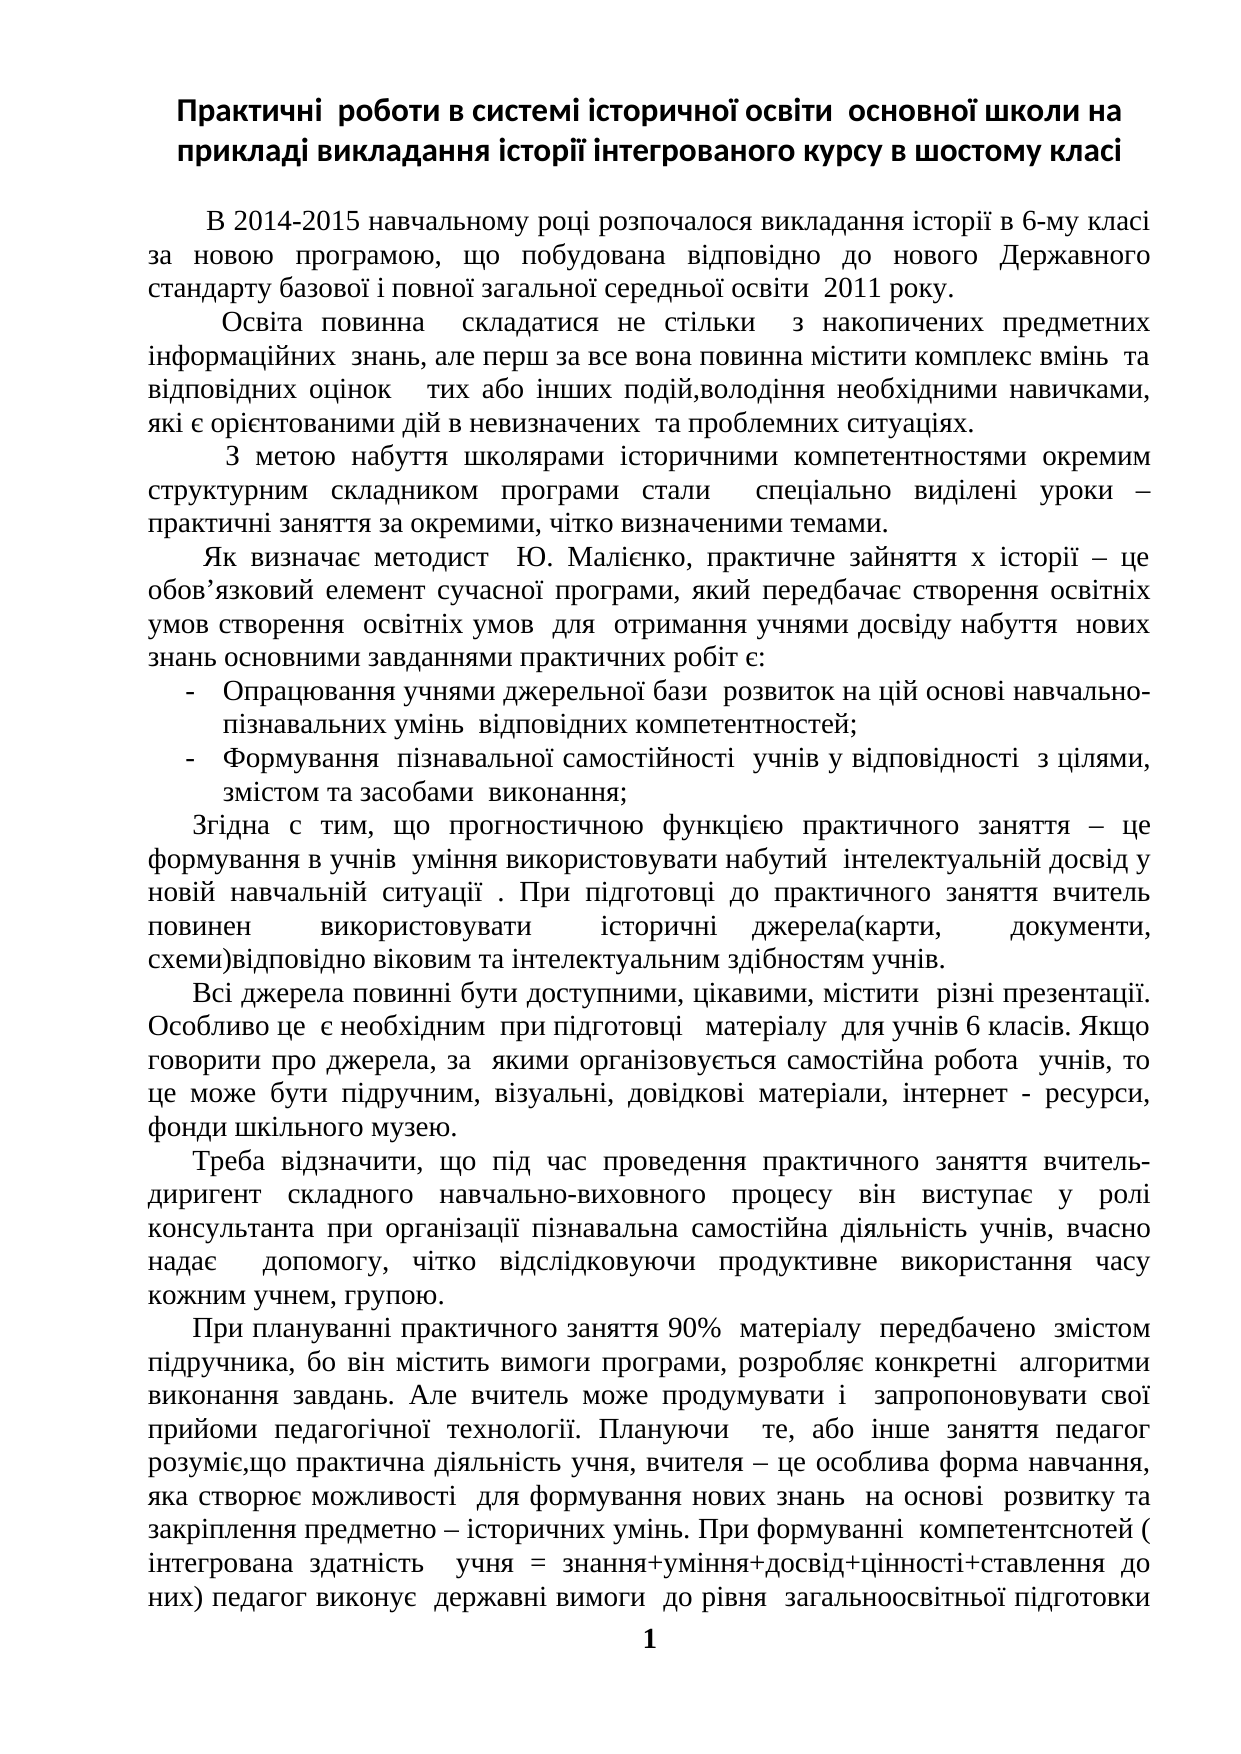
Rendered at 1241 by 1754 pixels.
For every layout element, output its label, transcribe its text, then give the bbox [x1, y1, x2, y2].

list Опрацювання учнями джерельної бази розвиток на цій основі навчально-пізнавальних умінь відповідних компетентностей; [185, 673, 1152, 740]
text Як визначає методист Ю. Малієнко, практичне зайняття х історії – це обов’язковий елемент сучасної програми, який передбачає створення освітніх умов створення освітніх умов для отримання учнями досвіду набуття нових знань основними завданнями практичних робіт є: [148, 539, 1152, 673]
text прикладі викладання історії інтегрованого курсу в шостому класі [148, 129, 1152, 170]
list Згідна с тим, що прогностичною функцією практичного заняття – це формування в учнів уміння використовувати набутий інтелектуальній досвід у новій навчальній ситуації . При підготовці до практичного заняття вчитель повинен використовувати історичні джерела(карти, документи, схеми)відповідно віковим та інтелектуальним здібностям учнів. [148, 807, 1152, 975]
list Формування пізнавальної самостійності учнів у відповідності з цілями, змістом та засобами виконання; [185, 740, 1152, 807]
text Освіта повинна складатися не стільки з накопичених предметних інформаційних знань, але перш за все вона повинна містити комплекс вмінь та відповідних оцінок тих або інших подій,володіння необхідними навичками, які є орієнтованими дій в невизначених та проблемних ситуаціях. [148, 304, 1152, 438]
list Всі джерела повинні бути доступними, цікавими, містити різні презентації. Особливо це є необхідним при підготовці матеріалу для учнів 6 класів. Якщо говорити про джерела, за якими організовується самостійна робота учнів, то це може бути підручним, візуальні, довідкові матеріали, інтернет - ресурси, фонди шкільного музею. [148, 975, 1152, 1143]
text З метою набуття школярами історичними компетентностями окремим структурним складником програми стали спеціально виділені уроки – практичні заняття за окремими, чітко визначеними темами. [148, 438, 1152, 539]
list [148, 1310, 1152, 1612]
list Треба відзначити, що під час проведення практичного заняття вчитель-диригент складного навчально-виховного процесу він виступає у ролі консультанта при організації пізнавальна самостійна діяльність учнів, вчасно надає допомогу, чітко відслідковуючи продуктивне використання часу кожним учнем, групою. [148, 1143, 1152, 1310]
text Практичні роботи в системі історичної освіти основної школи на [148, 88, 1152, 129]
text В 2014-2015 навчальному році розпочалося викладання історії в 6-му класі за новою програмою, що побудована відповідно до нового Державного стандарту базової і повної загальної середньої освіти 2011 року. [148, 203, 1152, 304]
